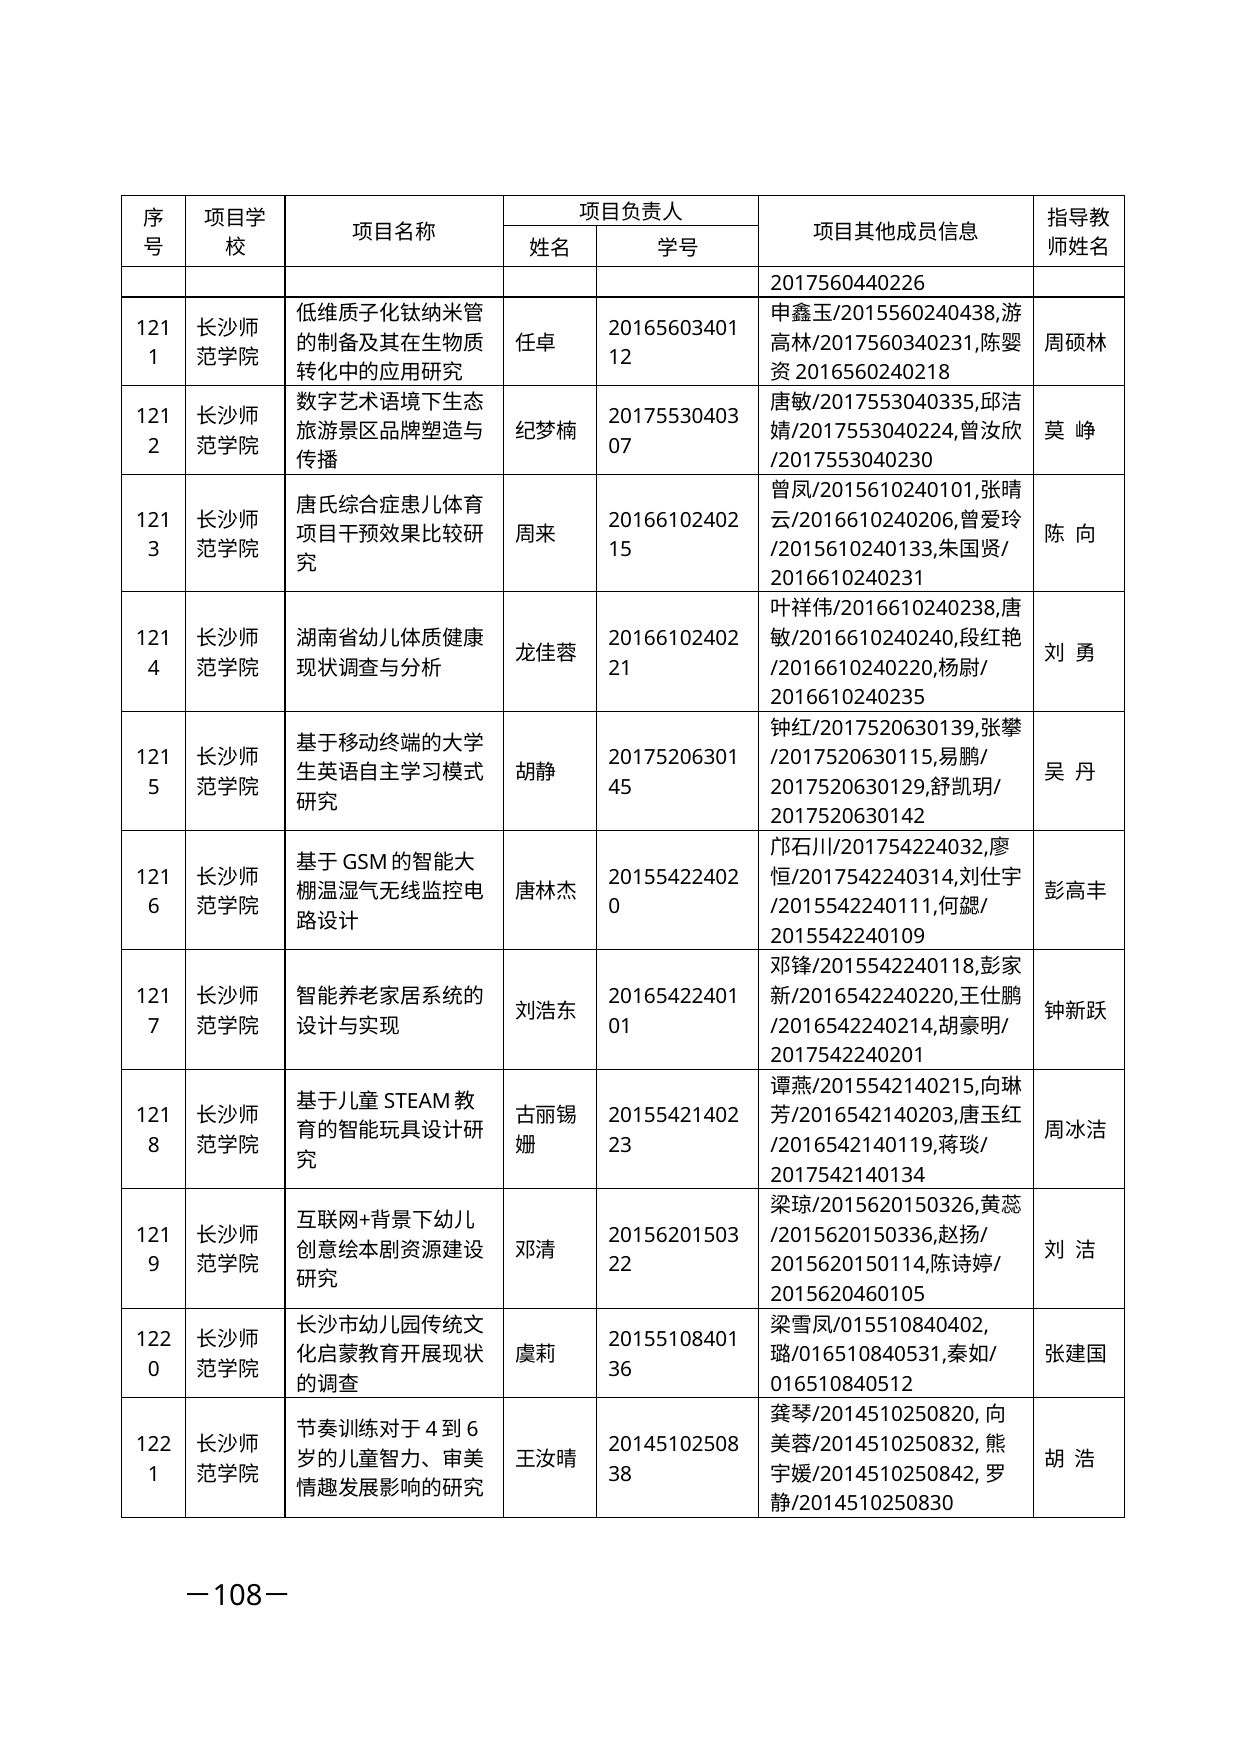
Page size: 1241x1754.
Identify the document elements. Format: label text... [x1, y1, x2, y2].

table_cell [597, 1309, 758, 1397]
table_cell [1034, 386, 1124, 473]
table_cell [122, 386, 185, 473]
table_header 序号 [122, 196, 185, 266]
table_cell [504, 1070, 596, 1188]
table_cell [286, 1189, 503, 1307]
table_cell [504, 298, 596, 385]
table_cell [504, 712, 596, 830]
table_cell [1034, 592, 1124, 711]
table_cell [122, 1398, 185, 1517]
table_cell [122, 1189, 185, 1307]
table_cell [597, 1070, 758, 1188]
table_cell 姓名 [504, 226, 596, 266]
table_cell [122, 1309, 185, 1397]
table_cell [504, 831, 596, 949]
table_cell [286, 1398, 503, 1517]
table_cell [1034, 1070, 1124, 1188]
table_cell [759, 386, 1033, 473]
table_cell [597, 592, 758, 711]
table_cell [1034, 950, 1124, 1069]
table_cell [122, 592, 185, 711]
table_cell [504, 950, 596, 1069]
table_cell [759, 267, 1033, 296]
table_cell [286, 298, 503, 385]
table_header 项目负责人 [504, 196, 758, 225]
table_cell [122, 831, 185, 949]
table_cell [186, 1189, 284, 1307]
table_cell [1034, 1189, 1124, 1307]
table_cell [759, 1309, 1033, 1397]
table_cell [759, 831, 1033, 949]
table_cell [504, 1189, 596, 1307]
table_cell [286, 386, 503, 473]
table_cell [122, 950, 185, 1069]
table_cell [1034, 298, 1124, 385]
table_header 项目其他成员信息 [759, 196, 1033, 266]
table_header 指导教师姓名 [1034, 196, 1124, 266]
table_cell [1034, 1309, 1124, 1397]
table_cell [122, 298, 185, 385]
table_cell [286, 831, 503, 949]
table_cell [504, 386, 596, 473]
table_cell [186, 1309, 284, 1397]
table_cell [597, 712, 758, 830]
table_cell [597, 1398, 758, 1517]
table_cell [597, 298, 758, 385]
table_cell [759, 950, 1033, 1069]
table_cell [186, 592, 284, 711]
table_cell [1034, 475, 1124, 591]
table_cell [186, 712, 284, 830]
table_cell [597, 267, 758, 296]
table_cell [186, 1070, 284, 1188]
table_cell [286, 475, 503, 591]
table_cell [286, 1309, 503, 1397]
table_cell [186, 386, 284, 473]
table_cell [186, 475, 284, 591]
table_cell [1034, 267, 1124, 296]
table_cell 学号 [597, 226, 758, 266]
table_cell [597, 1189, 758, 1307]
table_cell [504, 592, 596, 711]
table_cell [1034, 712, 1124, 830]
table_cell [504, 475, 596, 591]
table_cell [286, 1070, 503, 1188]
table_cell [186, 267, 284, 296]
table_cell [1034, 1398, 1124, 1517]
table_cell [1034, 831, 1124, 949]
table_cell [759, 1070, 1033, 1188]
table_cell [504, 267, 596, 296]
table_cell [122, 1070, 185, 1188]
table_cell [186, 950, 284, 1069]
table_header 项目名称 [286, 196, 503, 266]
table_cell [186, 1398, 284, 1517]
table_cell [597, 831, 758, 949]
table_header 项目学校 [186, 196, 284, 266]
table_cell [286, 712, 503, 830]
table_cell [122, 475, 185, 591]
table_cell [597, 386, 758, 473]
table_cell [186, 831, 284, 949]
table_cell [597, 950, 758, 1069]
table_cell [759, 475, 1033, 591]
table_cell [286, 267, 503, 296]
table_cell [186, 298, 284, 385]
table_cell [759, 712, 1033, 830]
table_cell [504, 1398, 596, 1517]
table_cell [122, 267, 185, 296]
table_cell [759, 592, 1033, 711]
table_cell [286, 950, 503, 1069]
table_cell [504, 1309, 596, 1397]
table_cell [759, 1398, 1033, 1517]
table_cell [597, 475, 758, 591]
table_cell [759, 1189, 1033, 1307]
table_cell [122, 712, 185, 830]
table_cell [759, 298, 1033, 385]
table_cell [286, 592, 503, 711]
